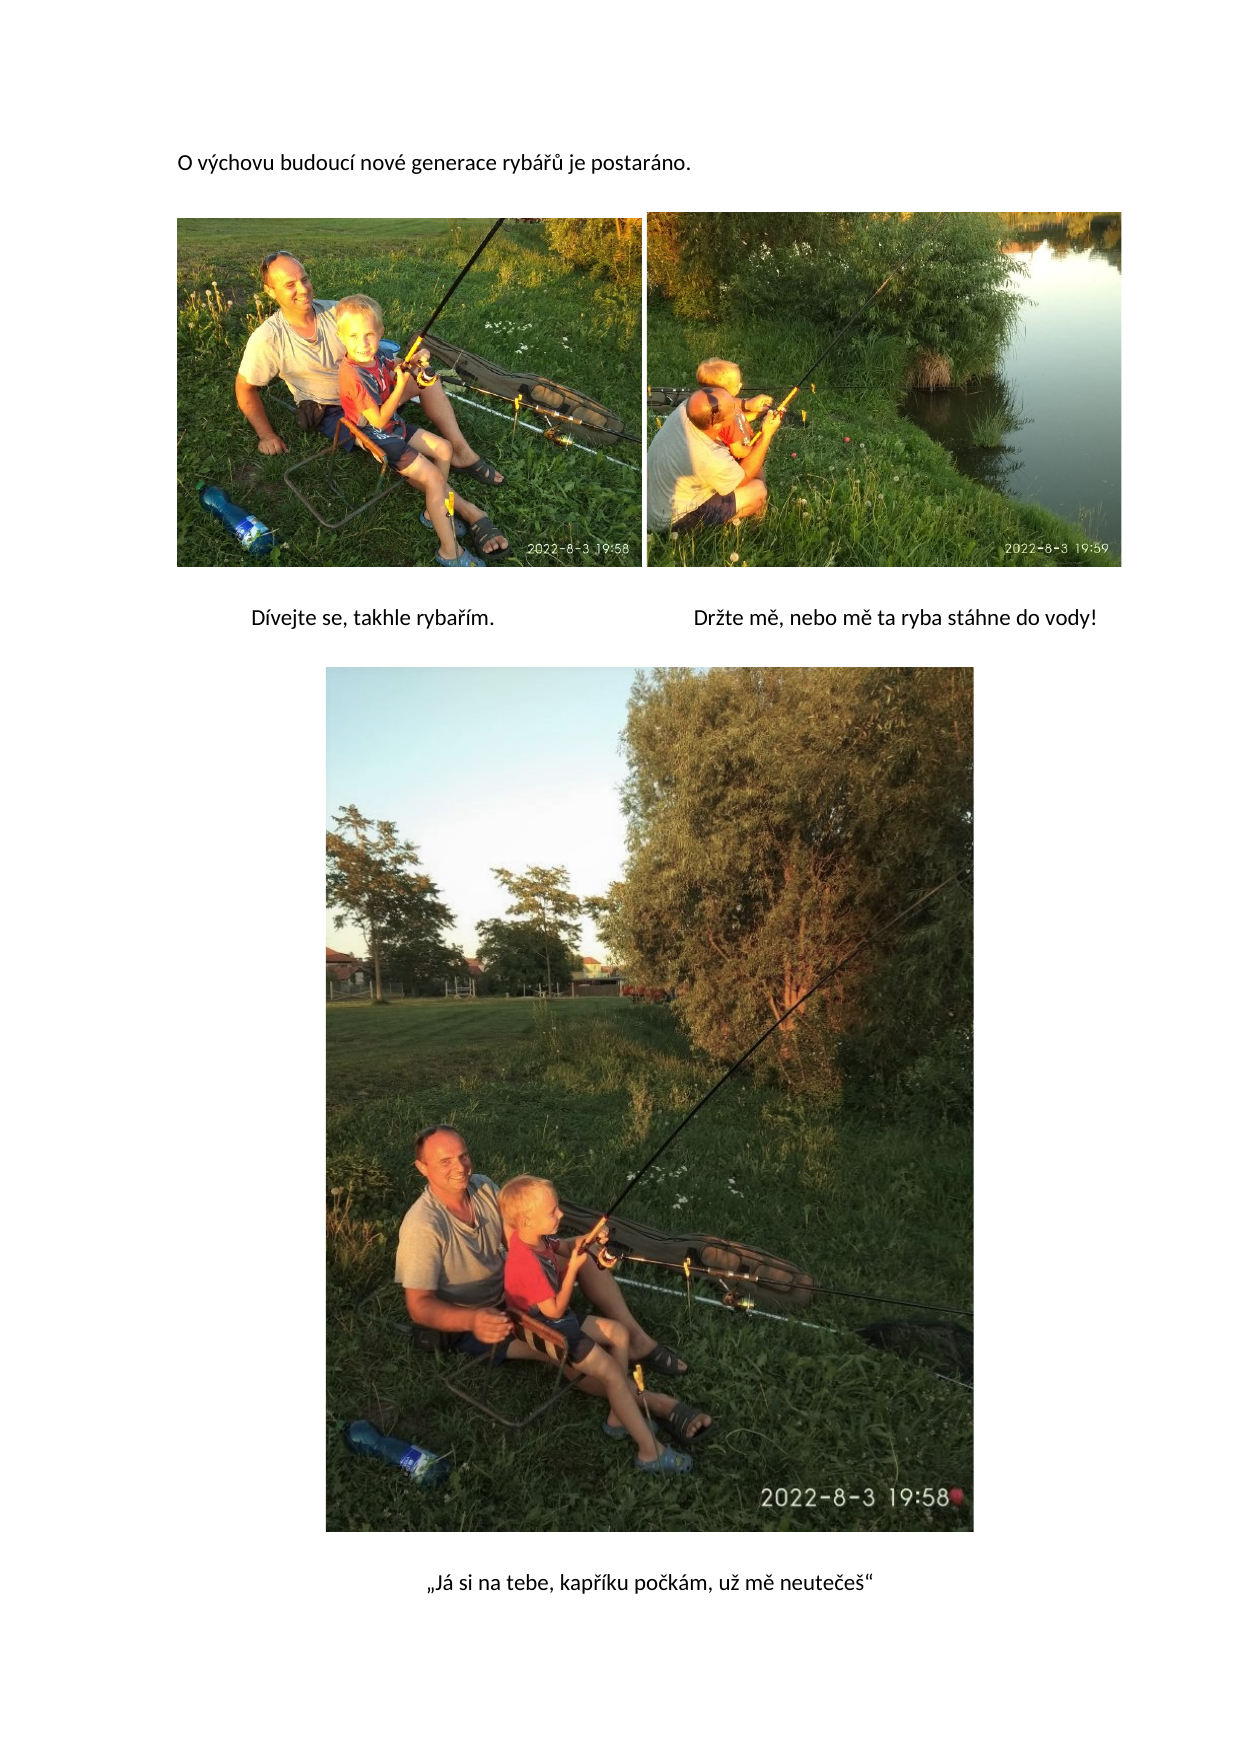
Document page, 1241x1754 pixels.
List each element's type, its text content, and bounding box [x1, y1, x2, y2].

picture [177, 218, 642, 567]
text Dívejte se, takhle rybařím. Držte mě, nebo mě ta ryba stáhne do vody! [177, 603, 1122, 631]
picture [646, 212, 1122, 567]
text „Já si na tebe, kapříku počkám, už mě neutečeš“ [177, 1568, 1122, 1596]
text O výchovu budoucí nové generace rybářů je postaráno. [177, 148, 1122, 176]
picture [325, 667, 974, 1532]
